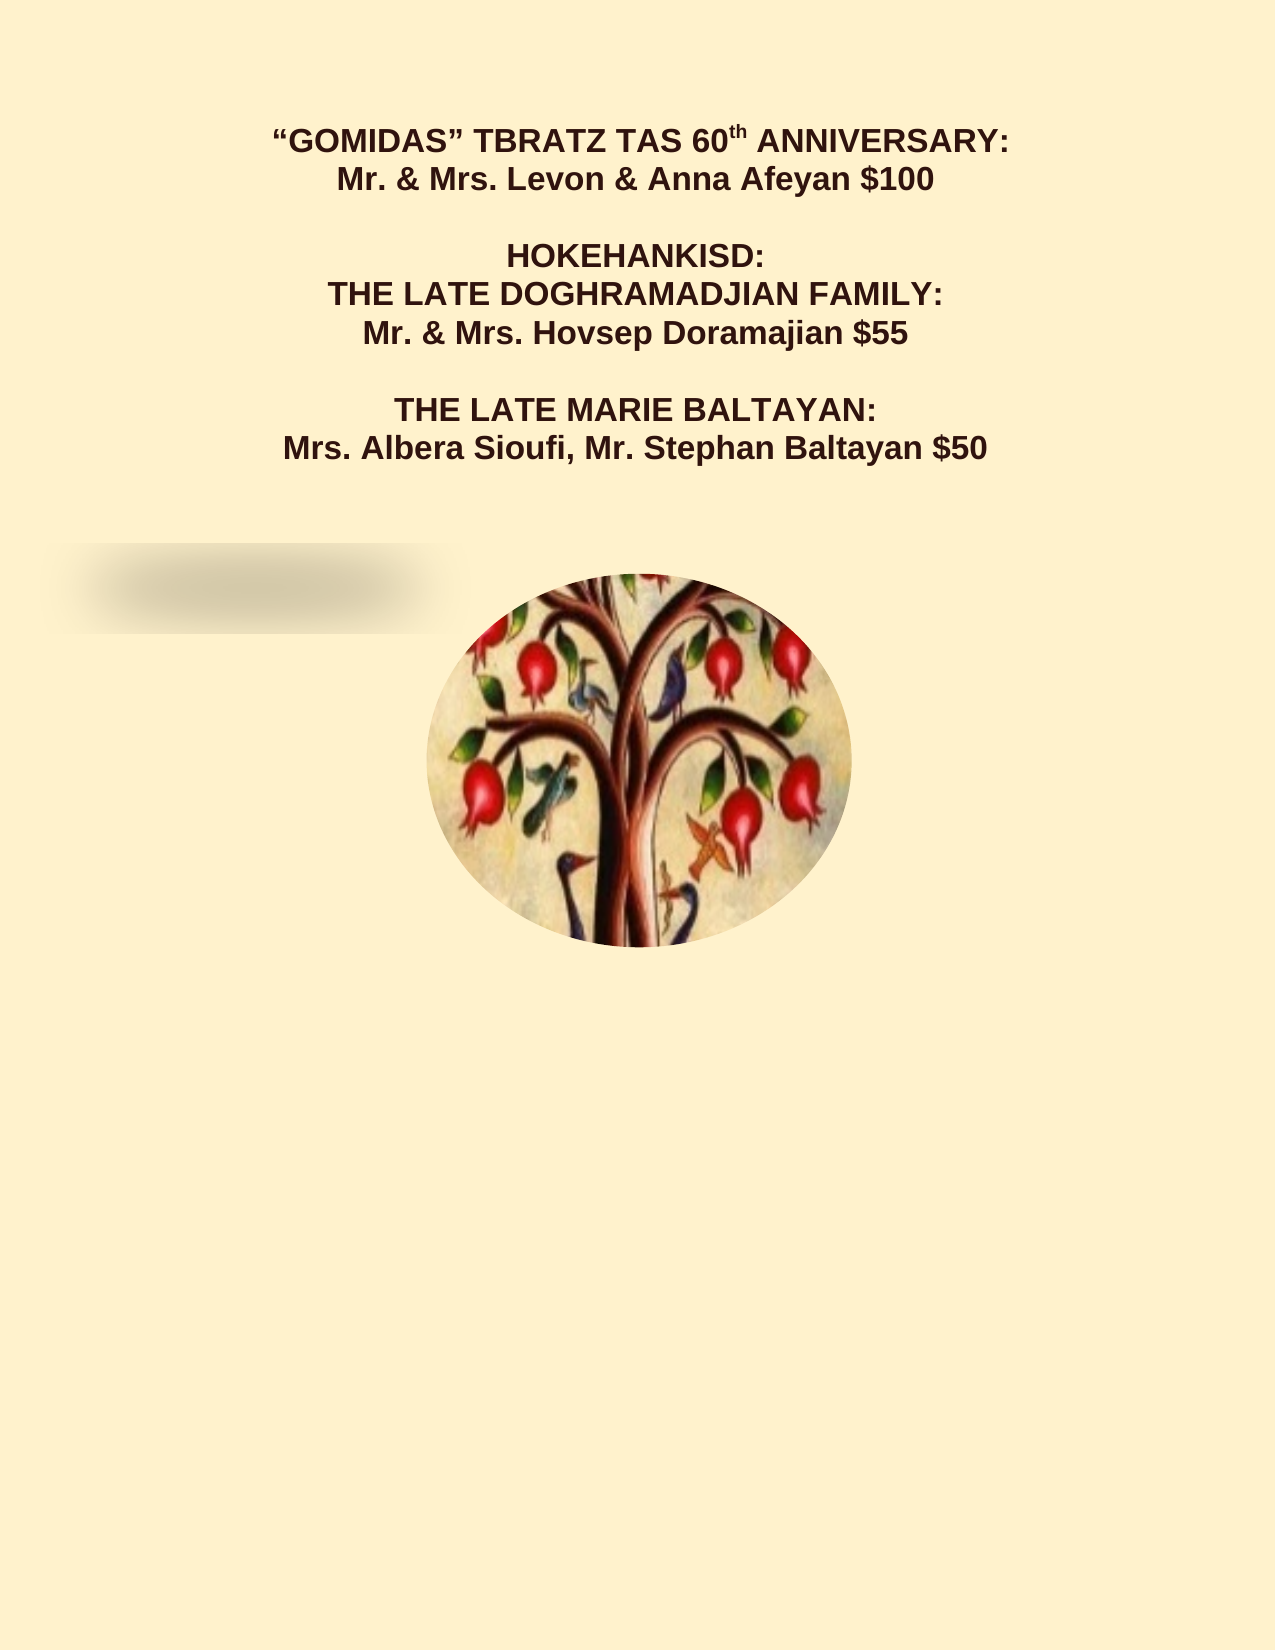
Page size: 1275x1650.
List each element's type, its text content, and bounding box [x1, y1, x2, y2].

text THE LATE DOGHRAMADJIAN FAMILY: [75, 274, 1196, 313]
picture [426, 573, 852, 948]
text HOKEHANKISD: [75, 236, 1196, 274]
text Mr. & Mrs. Hovsep Doramajian $55 [75, 313, 1196, 351]
text Mrs. Albera Sioufi, Mr. Stephan Baltayan $50 [75, 428, 1196, 467]
text THE LATE MARIE BALTAYAN: [75, 390, 1196, 428]
text “GOMIDAS” TBRATZ TAS 60th ANNIVERSARY: [75, 121, 1196, 159]
text Mr. & Mrs. Levon & Anna Afeyan $100 [75, 159, 1196, 197]
